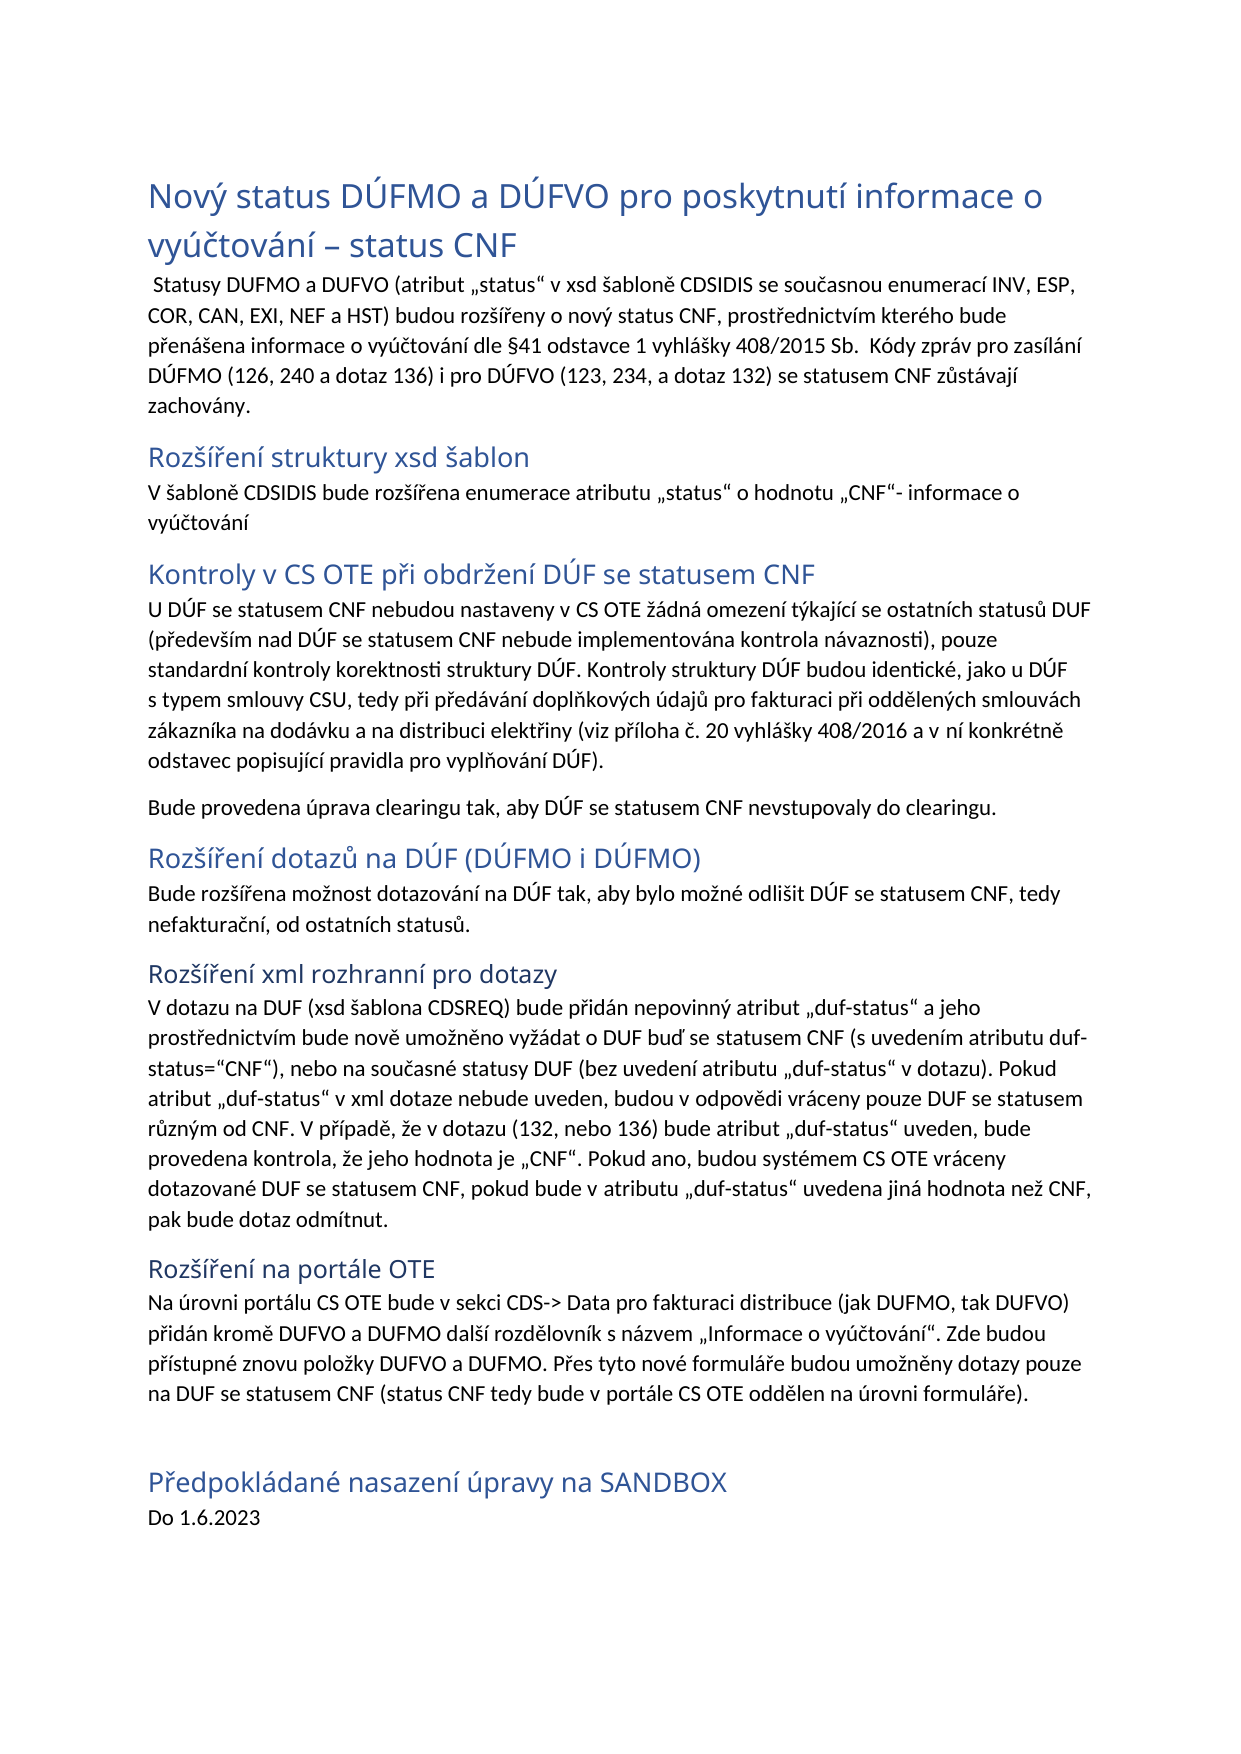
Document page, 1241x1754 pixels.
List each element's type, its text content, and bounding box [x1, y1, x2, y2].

subtitle Kontroly v CS OTE při obdržení DÚF se statusem CNF [148, 555, 1093, 592]
subtitle Rozšíření dotazů na DÚF (DÚFMO i DÚFMO) [148, 840, 1093, 877]
subtitle Rozšíření struktury xsd šablon [148, 438, 1093, 475]
subtitle Rozšíření xml rozhranní pro dotazy [148, 957, 1093, 991]
text V dotazu na DUF (xsd šablona CDSREQ) bude přidán nepovinný atribut „duf-status“ a jeho prostřednictvím bude nově umožněno vyžádat o DUF buď se statusem CNF (s uvedením atributu duf-status=“CNF“), nebo na současné statusy DUF (bez uvedení atributu „duf-status“ v dotazu). Pokud atribut „duf-status“ v xml dotaze nebude uveden, budou v odpovědi vráceny pouze DUF se statusem různým od CNF. V případě, že v dotazu (132, nebo 136) bude atribut „duf-status“ uveden, bude provedena kontrola, že jeho hodnota je „CNF“. Pokud ano, budou systémem CS OTE vráceny dotazované DUF se statusem CNF, pokud bude v atributu „duf-status“ uvedena jiná hodnota než CNF, pak bude dotaz odmítnut. [148, 993, 1093, 1233]
text Do 1.6.2023 [148, 1503, 1093, 1532]
text Bude provedena úprava clearingu tak, aby DÚF se statusem CNF nevstupovaly do clearingu. [148, 793, 1093, 821]
subtitle Nový status DÚFMO a DÚFVO pro poskytnutí informace o vyúčtování – status CNF [148, 173, 1093, 267]
text V šabloně CDSIDIS bude rozšířena enumerace atributu „status“ o hodnotu „CNF“- informace o vyúčtování [148, 478, 1093, 536]
text Bude rozšířena možnost dotazování na DÚF tak, aby bylo možné odlišit DÚF se statusem CNF, tedy nefakturační, od ostatních statusů. [148, 879, 1093, 938]
subtitle Předpokládané nasazení úpravy na SANDBOX [148, 1464, 1093, 1501]
subtitle Rozšíření na portále OTE [148, 1252, 1093, 1286]
text U DÚF se statusem CNF nebudou nastaveny v CS OTE žádná omezení týkající se ostatních statusů DUF (především nad DÚF se statusem CNF nebude implementována kontrola návaznosti), pouze standardní kontroly korektnosti struktury DÚF. Kontroly struktury DÚF budou identické, jako u DÚF s typem smlouvy CSU, tedy při předávání doplňkových údajů pro fakturaci při oddělených smlouvách zákazníka na dodávku a na distribuci elektřiny (viz příloha č. 20 vyhlášky 408/2016 a v ní konkrétně odstavec popisující pravidla pro vyplňování DÚF). [148, 595, 1093, 774]
text Statusy DUFMO a DUFVO (atribut „status“ v xsd šabloně CDSIDIS se současnou enumerací INV, ESP, COR, CAN, EXI, NEF a HST) budou rozšířeny o nový status CNF, prostřednictvím kterého bude přenášena informace o vyúčtování dle §41 odstavce 1 vyhlášky 408/2015 Sb. Kódy zpráv pro zasílání DÚFMO (126, 240 a dotaz 136) i pro DÚFVO (123, 234, a dotaz 132) se statusem CNF zůstávají zachovány. [148, 271, 1093, 419]
text Na úrovni portálu CS OTE bude v sekci CDS-> Data pro fakturaci distribuce (jak DUFMO, tak DUFVO) přidán kromě DUFVO a DUFMO další rozdělovník s názvem „Informace o vyúčtování“. Zde budou přístupné znovu položky DUFVO a DUFMO. Přes tyto nové formuláře budou umožněny dotazy pouze na DUF se statusem CNF (status CNF tedy bude v portále CS OTE oddělen na úrovni formuláře). [148, 1288, 1093, 1407]
